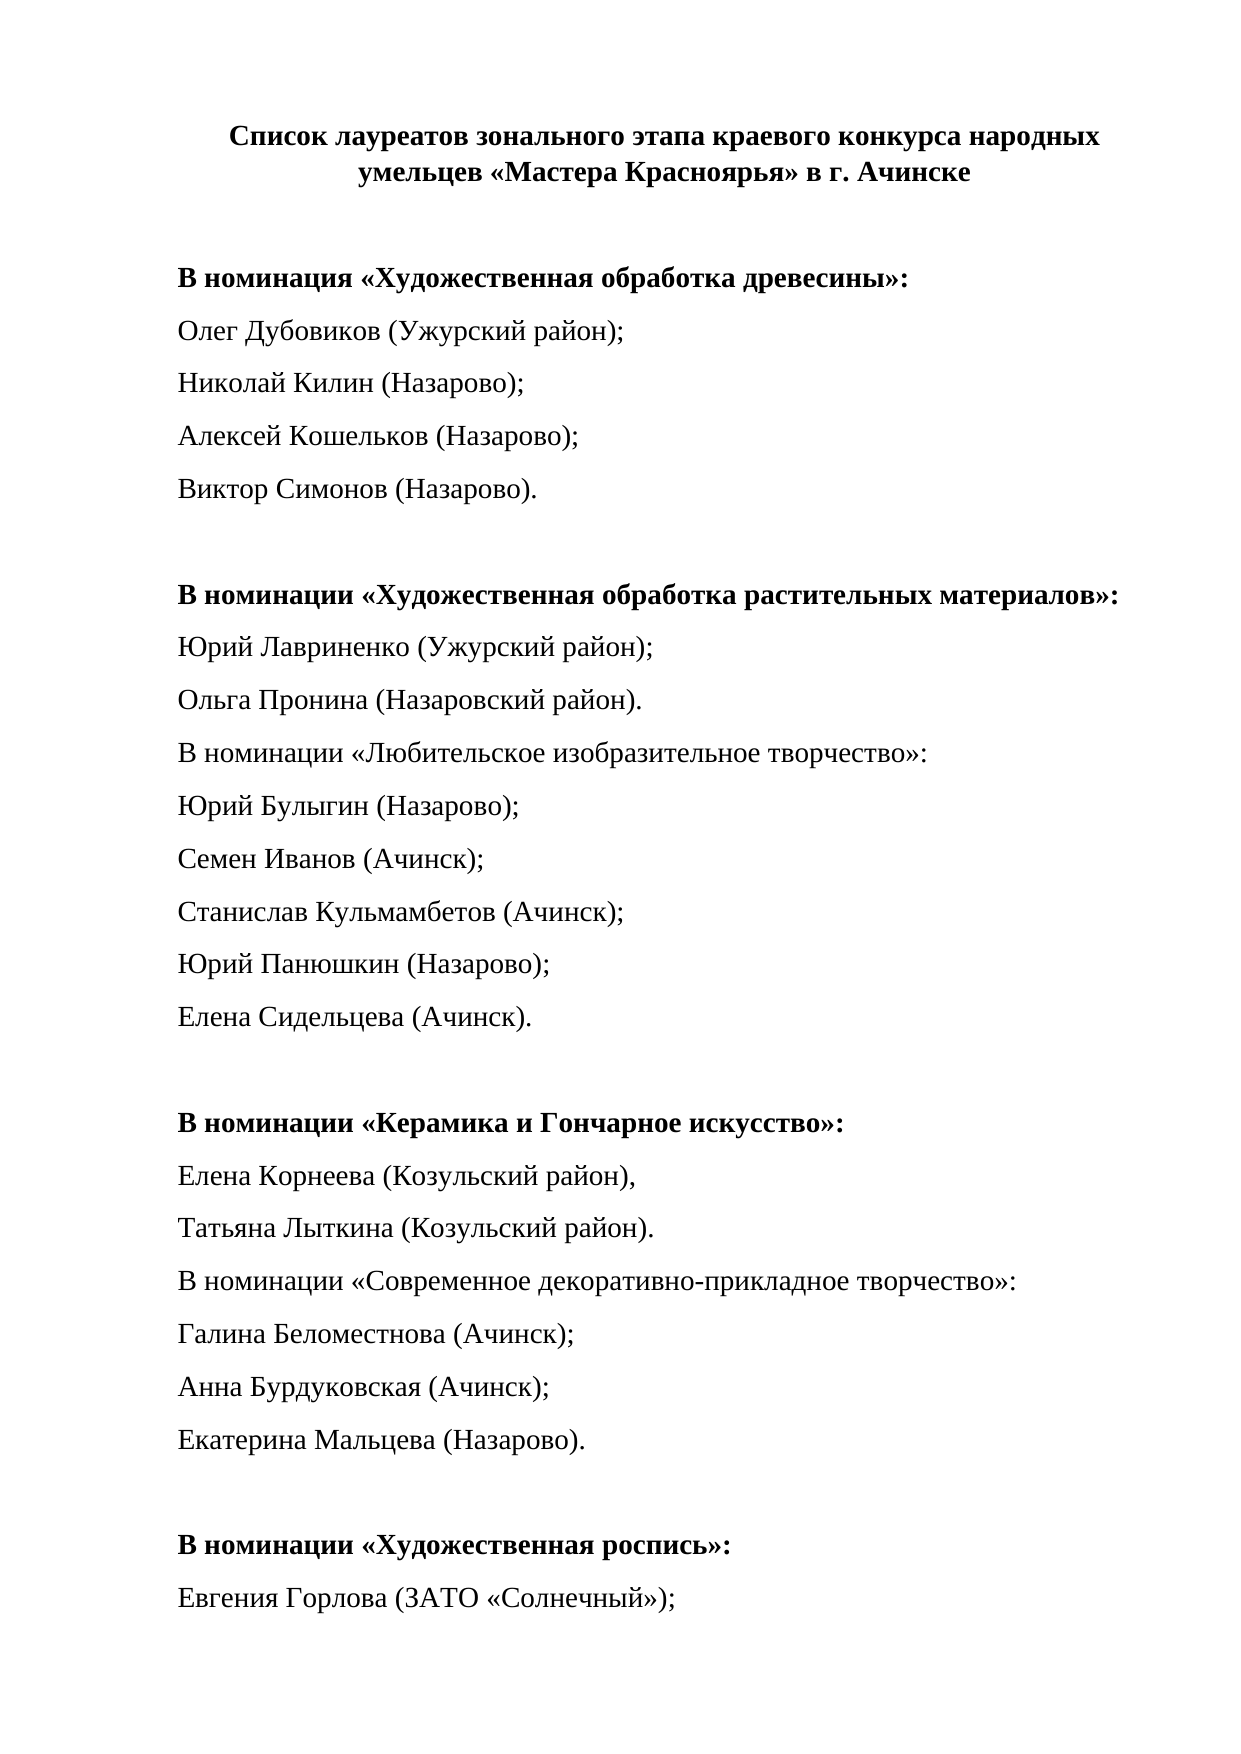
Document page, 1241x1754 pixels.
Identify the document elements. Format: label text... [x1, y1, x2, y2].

text В номинации «Художественная обработка растительных материалов»: [177, 577, 1152, 610]
text В номинации «Современное декоративно-прикладное творчество»: [177, 1263, 1152, 1297]
text Семен Иванов (Ачинск); [177, 841, 1152, 874]
text Виктор Симонов (Назарово). [177, 471, 1152, 505]
text Анна Бурдуковская (Ачинск); [177, 1369, 1152, 1402]
text Юрий Булыгин (Назарово); [177, 788, 1152, 822]
text Олег Дубовиков (Ужурский район); [177, 313, 1152, 346]
text В номинации «Художественная роспись»: [177, 1527, 1152, 1561]
text Список лауреатов зонального этапа краевого конкурса народных умельцев «Мастера Красноярья» в г. Ачинске [177, 118, 1152, 188]
text Николай Килин (Назарово); [177, 366, 1152, 399]
text Евгения Горлова (ЗАТО «Солнечный»); [177, 1580, 1152, 1614]
text Юрий Лавриненко (Ужурский район); [177, 629, 1152, 663]
text В номинации «Любительское изобразительное творчество»: [177, 735, 1152, 769]
text Галина Беломестнова (Ачинск); [177, 1316, 1152, 1350]
text В номинация «Художественная обработка древесины»: [177, 260, 1152, 293]
text Станислав Кульмамбетов (Ачинск); [177, 894, 1152, 927]
text Алексей Кошельков (Назарово); [177, 418, 1152, 452]
text Екатерина Мальцева (Назарово). [177, 1422, 1152, 1455]
text Татьяна Лыткина (Козульский район). [177, 1211, 1152, 1244]
text Ольга Пронина (Назаровский район). [177, 682, 1152, 716]
text Юрий Панюшкин (Назарово); [177, 946, 1152, 980]
text Елена Корнеева (Козульский район), [177, 1158, 1152, 1191]
text Елена Сидельцева (Ачинск). [177, 999, 1152, 1033]
text В номинации «Керамика и Гончарное искусство»: [177, 1105, 1152, 1138]
